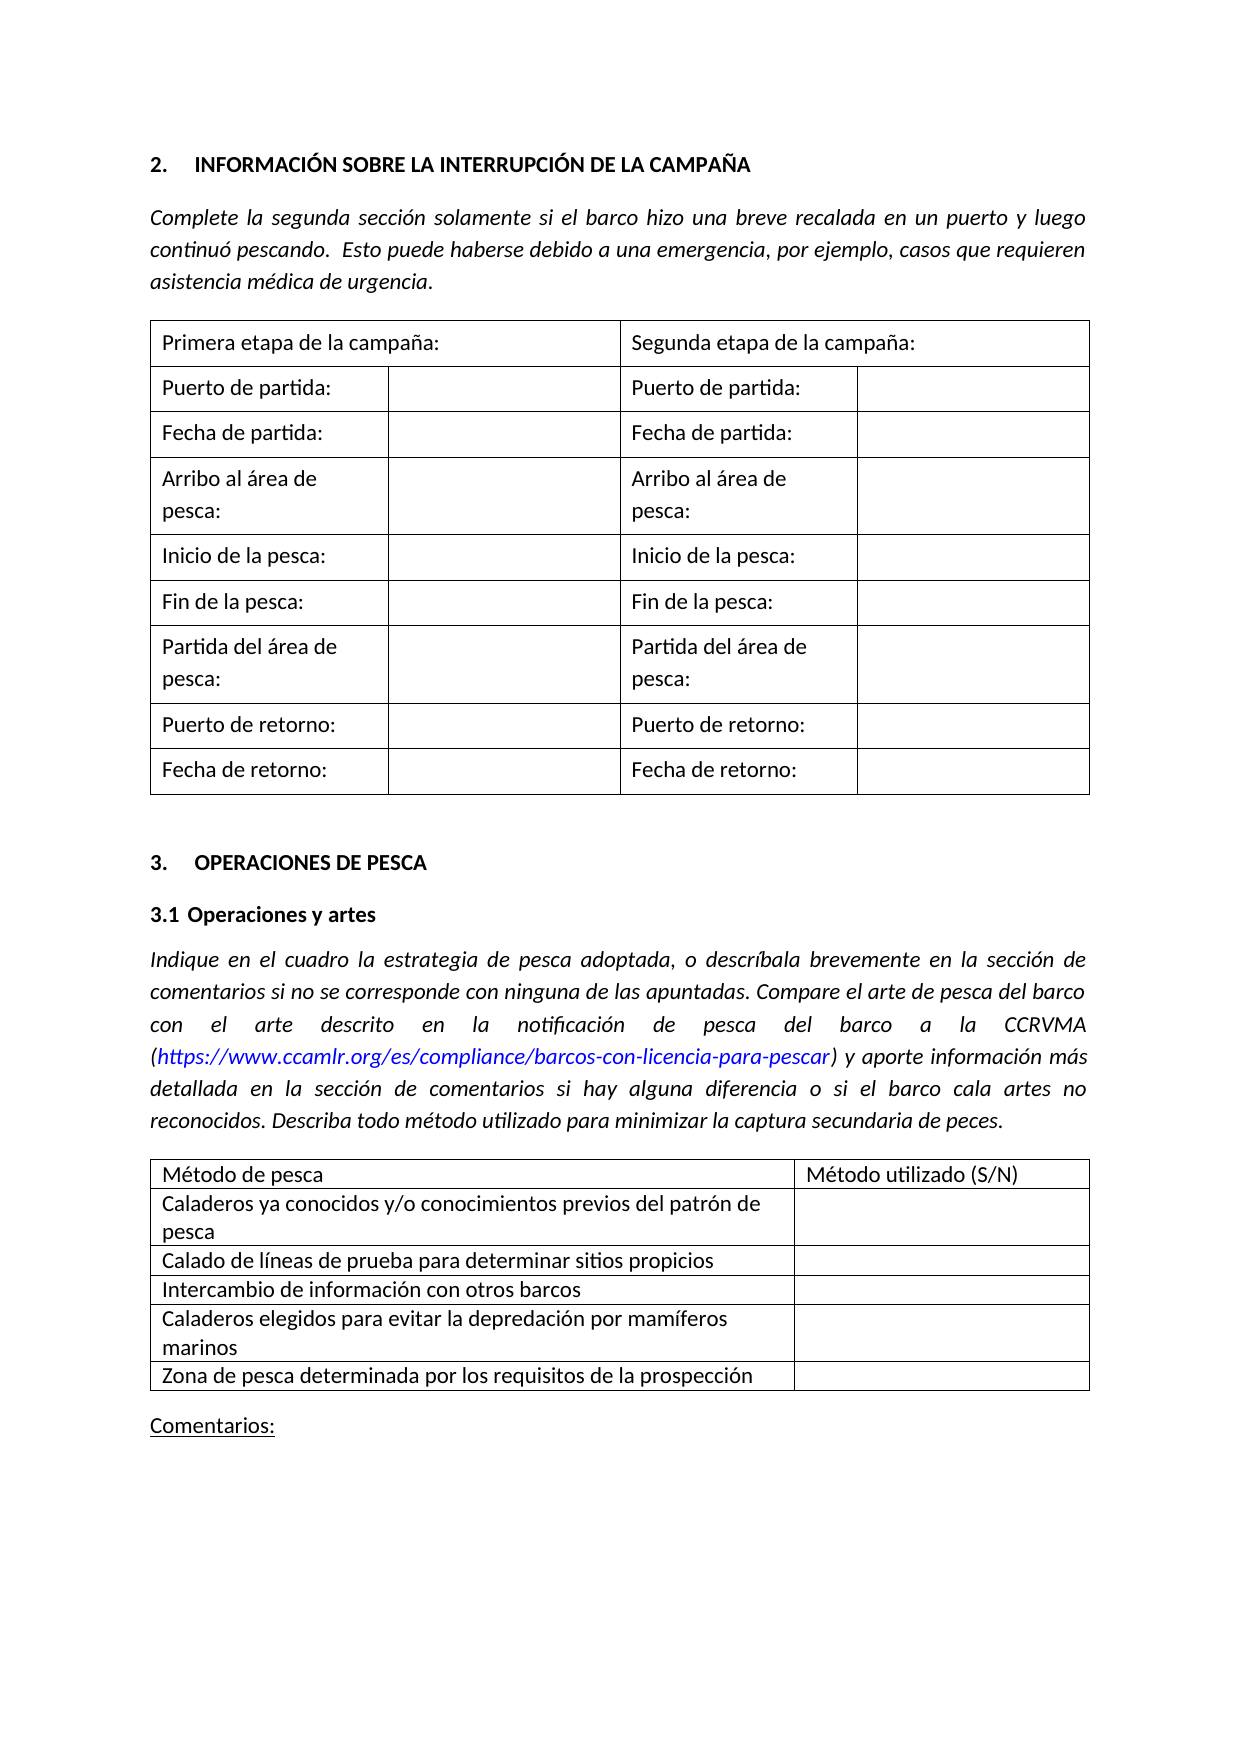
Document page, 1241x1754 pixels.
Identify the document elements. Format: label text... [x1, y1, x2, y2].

table_cell [858, 749, 1089, 793]
table_cell Fecha de partida: [151, 412, 388, 457]
table_cell [858, 535, 1089, 580]
table_cell [858, 704, 1089, 748]
table_cell Fin de la pesca: [151, 581, 388, 625]
table_cell [389, 704, 620, 748]
table_cell [795, 1362, 1089, 1390]
table_cell Intercambio de información con otros barcos [151, 1276, 794, 1303]
table_cell [858, 367, 1089, 411]
table_cell [389, 749, 620, 793]
text Indique en el cuadro la estrategia de pesca adoptada, o descríbala brevemente en la sección de comentarios si no se corresponde con ninguna de las apuntadas. Compare el arte de pesca del barco con el arte descrito en la notificación de pesca del barco a la CCRVMA (https://www.ccamlr.org/es/compliance/barcos-con-licencia-para-pescar) y aporte información más detallada en la sección de comentarios si hay alguna diferencia o si el barco cala artes no reconocidos. Describa todo método utilizado para minimizar la captura secundaria de peces. [150, 945, 1090, 1134]
table_cell Partida del área de pesca: [151, 626, 388, 703]
table_cell [795, 1276, 1089, 1303]
table_cell [389, 626, 620, 703]
table_cell [795, 1189, 1089, 1245]
table_cell [389, 458, 620, 534]
table_cell Calado de líneas de prueba para determinar sitios propicios [151, 1246, 794, 1274]
table_cell Puerto de partida: [151, 367, 388, 411]
table_cell [858, 626, 1089, 703]
table_cell Fecha de retorno: [621, 749, 857, 793]
table_cell Puerto de retorno: [151, 704, 388, 748]
table_cell Arribo al área de pesca: [151, 458, 388, 534]
table_cell Puerto de partida: [621, 367, 857, 411]
table_cell [795, 1305, 1089, 1361]
table_header Método utilizado (S/N) [795, 1160, 1089, 1188]
text Comentarios: [150, 1412, 1090, 1439]
table_cell Fecha de partida: [621, 412, 857, 457]
table_cell Caladeros elegidos para evitar la depredación por mamíferos marinos [151, 1305, 794, 1361]
table_header Segunda etapa de la campaña: [621, 321, 1089, 366]
table_cell [389, 535, 620, 580]
table_cell [389, 581, 620, 625]
table_cell [389, 412, 620, 457]
table_cell [795, 1246, 1089, 1274]
table_cell Inicio de la pesca: [621, 535, 857, 580]
subtitle Operaciones y artes [150, 901, 1090, 929]
table_cell Partida del área de pesca: [621, 626, 857, 703]
table_cell Caladeros ya conocidos y/o conocimientos previos del patrón de pesca [151, 1189, 794, 1245]
table_header Método de pesca [151, 1160, 794, 1188]
table_cell Fecha de retorno: [151, 749, 388, 793]
subtitle INFORMACIÓN SOBRE LA INTERRUPCIÓN DE LA CAMPAÑA [150, 150, 1090, 178]
table_cell Fin de la pesca: [621, 581, 857, 625]
table_cell Inicio de la pesca: [151, 535, 388, 580]
table_cell [858, 412, 1089, 457]
table_cell [858, 581, 1089, 625]
subtitle OPERACIONES DE PESCA [150, 848, 1090, 876]
table_cell Puerto de retorno: [621, 704, 857, 748]
table_cell Arribo al área de pesca: [621, 458, 857, 534]
text Complete la segunda sección solamente si el barco hizo una breve recalada en un puerto y luego continuó pescando. Esto puede haberse debido a una emergencia, por ejemplo, casos que requieren asistencia médica de urgencia. [150, 203, 1090, 295]
table_cell [389, 367, 620, 411]
table_cell Zona de pesca determinada por los requisitos de la prospección [151, 1362, 794, 1390]
table_cell [858, 458, 1089, 534]
table_header Primera etapa de la campaña: [151, 321, 620, 366]
